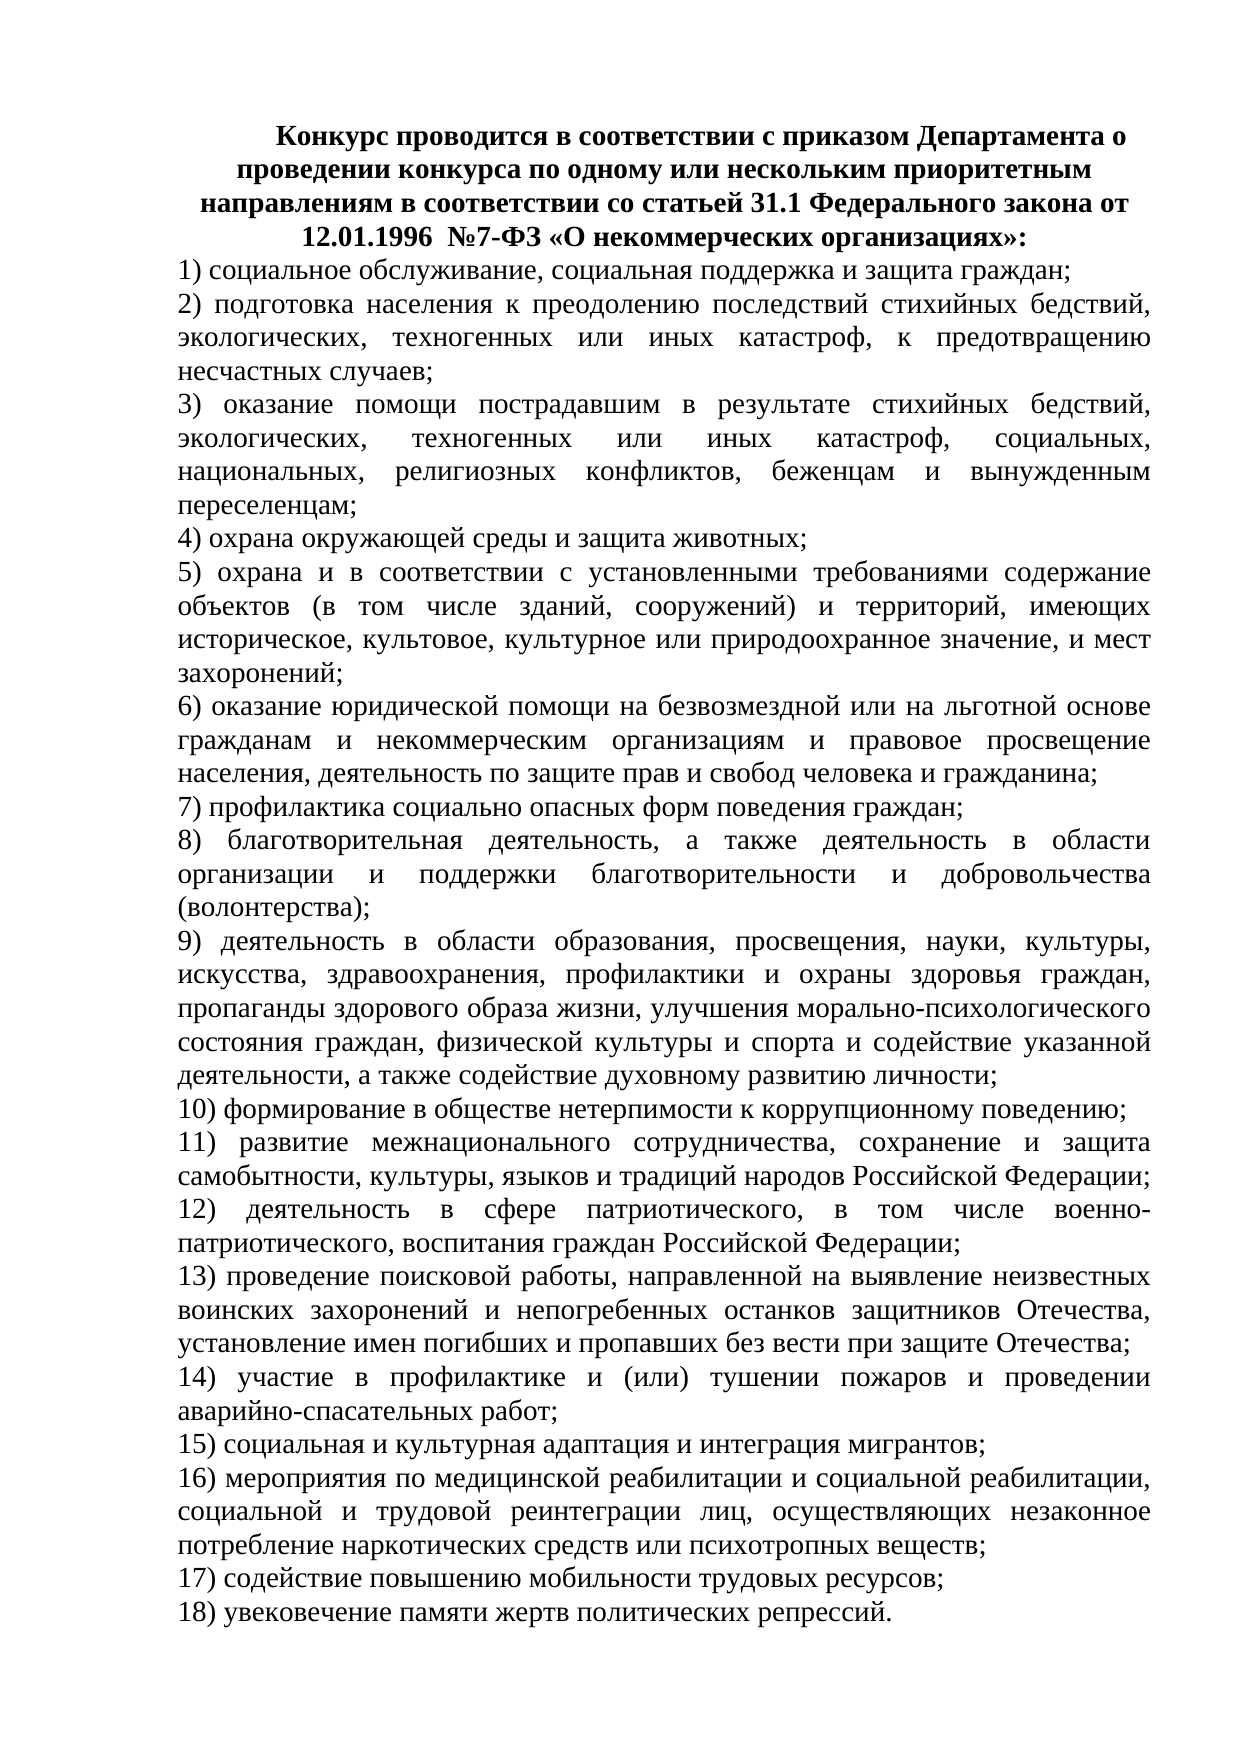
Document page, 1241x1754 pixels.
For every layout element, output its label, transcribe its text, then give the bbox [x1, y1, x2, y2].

text 2) подготовка населения к преодолению последствий стихийных бедствий, экологических, техногенных или иных катастроф, к предотвращению несчастных случаев; [177, 286, 1152, 386]
text 7) профилактика социально опасных форм поведения граждан; [177, 789, 1152, 822]
text 10) формирование в обществе нетерпимости к коррупционному поведению; [177, 1091, 1152, 1124]
text 15) социальная и культурная адаптация и интеграция мигрантов; [177, 1426, 1152, 1460]
text 18) увековечение памяти жертв политических репрессий. [177, 1594, 1152, 1627]
text Конкурс проводится в соответствии с приказом Департамента о проведении конкурса по одному или нескольким приоритетным направлениям в соответствии со статьей 31.1 Федерального закона от 12.01.1996 №7-ФЗ «О некоммерческих организациях»: [177, 118, 1152, 252]
text 4) охрана окружающей среды и защита животных; [177, 521, 1152, 554]
text 14) участие в профилактике и (или) тушении пожаров и проведении аварийно-спасательных работ; [177, 1359, 1152, 1426]
text 3) оказание помощи пострадавшим в результате стихийных бедствий, экологических, техногенных или иных катастроф, социальных, национальных, религиозных конфликтов, беженцам и вынужденным переселенцам; [177, 386, 1152, 521]
text 6) оказание юридической помощи на безвозмездной или на льготной основе гражданам и некоммерческим организациям и правовое просвещение населения, деятельность по защите прав и свобод человека и гражданина; [177, 688, 1152, 789]
text 5) охрана и в соответствии с установленными требованиями содержание объектов (в том числе зданий, сооружений) и территорий, имеющих историческое, культовое, культурное или природоохранное значение, и мест захоронений; [177, 554, 1152, 688]
text 16) мероприятия по медицинской реабилитации и социальной реабилитации, социальной и трудовой реинтеграции лиц, осуществляющих незаконное потребление наркотических средств или психотропных веществ; [177, 1460, 1152, 1560]
text 12) деятельность в сфере патриотического, в том числе военно-патриотического, воспитания граждан Российской Федерации; [177, 1191, 1152, 1258]
text 13) проведение поисковой работы, направленной на выявление неизвестных воинских захоронений и непогребенных останков защитников Отечества, установление имен погибших и пропавших без вести при защите Отечества; [177, 1258, 1152, 1359]
text 1) социальное обслуживание, социальная поддержка и защита граждан; [177, 252, 1152, 286]
text 8) благотворительная деятельность, а также деятельность в области организации и поддержки благотворительности и добровольчества (волонтерства); [177, 822, 1152, 923]
text 17) содействие повышению мобильности трудовых ресурсов; [177, 1560, 1152, 1594]
text 9) деятельность в области образования, просвещения, науки, культуры, искусства, здравоохранения, профилактики и охраны здоровья граждан, пропаганды здорового образа жизни, улучшения морально-психологического состояния граждан, физической культуры и спорта и содействие указанной деятельности, а также содействие духовному развитию личности; [177, 923, 1152, 1091]
text 11) развитие межнационального сотрудничества, сохранение и защита самобытности, культуры, языков и традиций народов Российской Федерации; [177, 1124, 1152, 1191]
